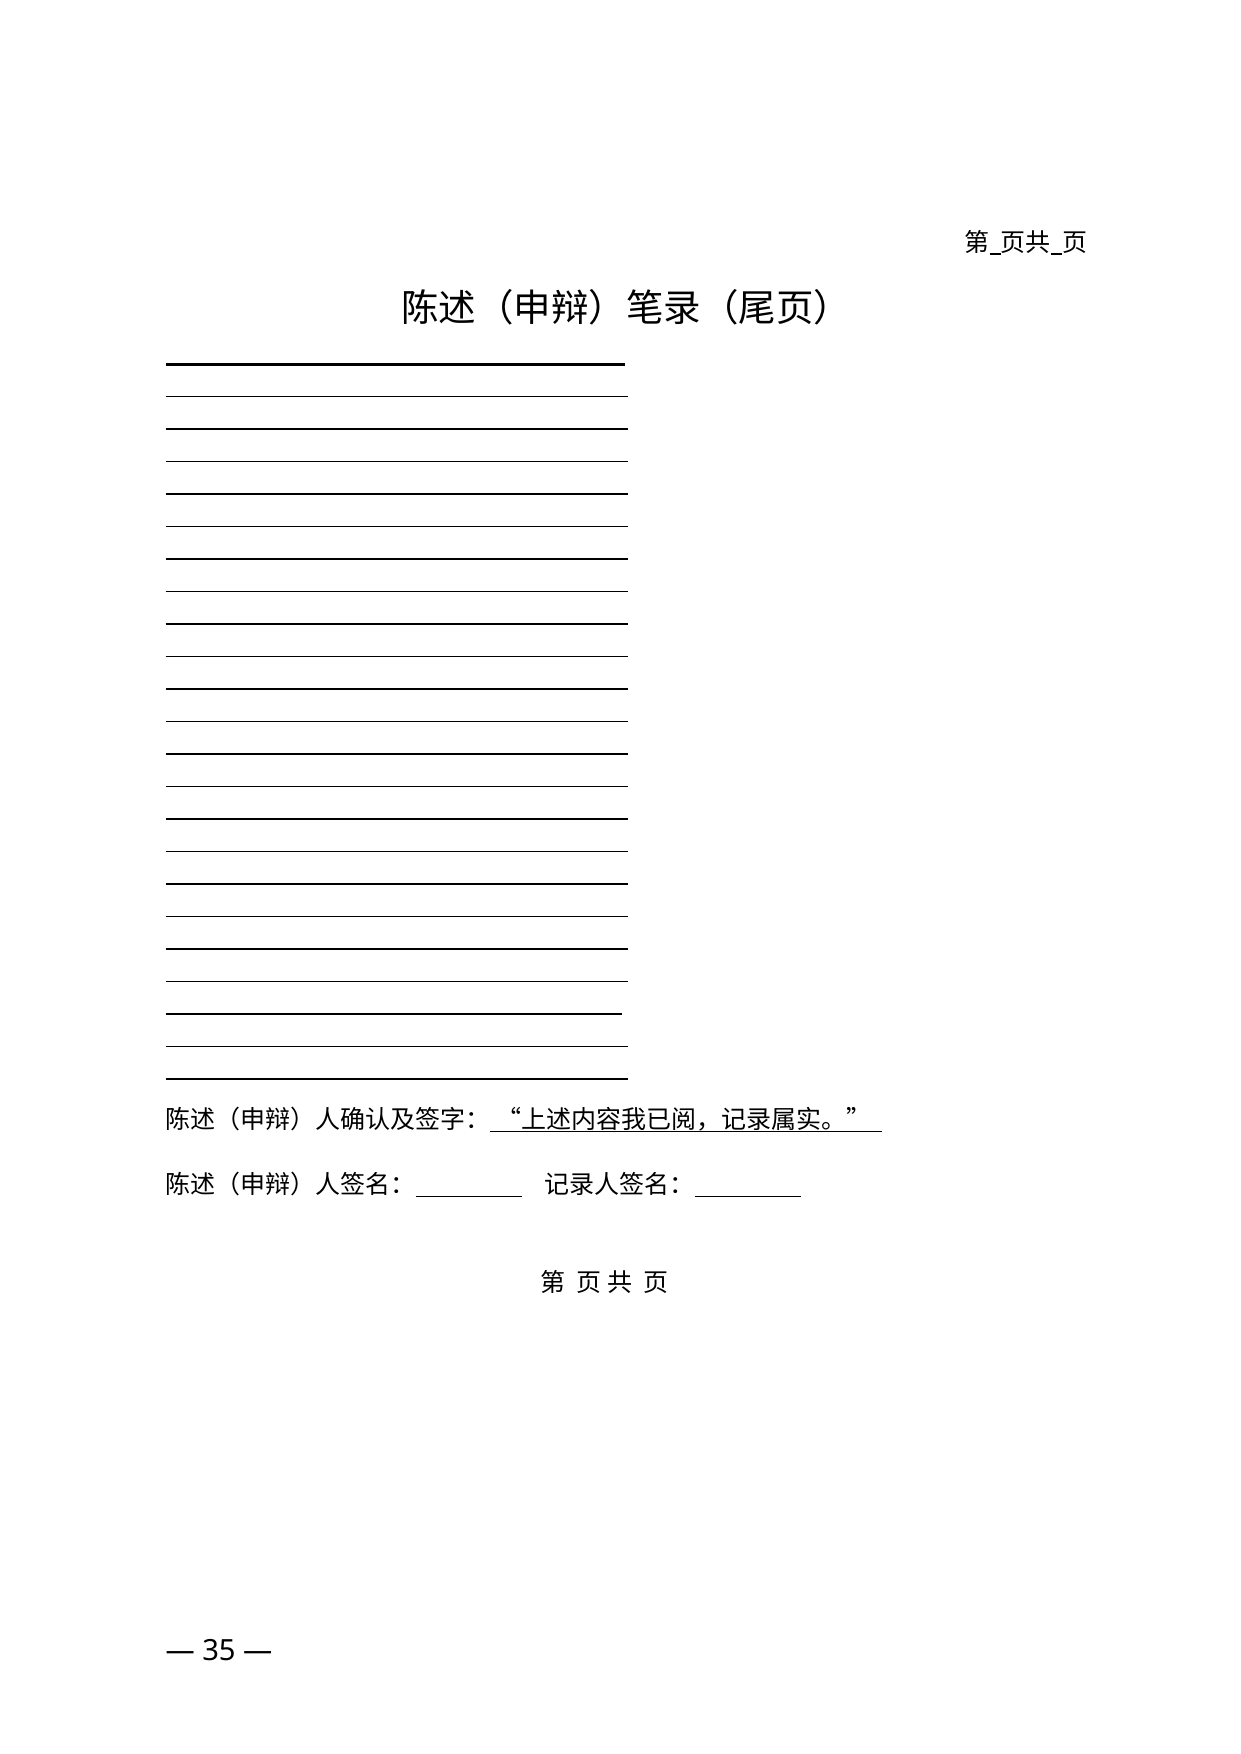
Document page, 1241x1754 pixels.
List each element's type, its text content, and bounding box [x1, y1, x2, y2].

text 陈述（申辩）人确认及签字： “上述内容我已阅，记录属实。” [165, 1085, 1087, 1150]
text 第 页 共 页 [165, 1248, 1087, 1313]
text 陈述（申辩）笔录（尾页） [165, 273, 1087, 338]
text 第 页共 页 [165, 208, 1087, 273]
text 陈述（申辩）人签名： 记录人签名： [165, 1150, 1087, 1215]
